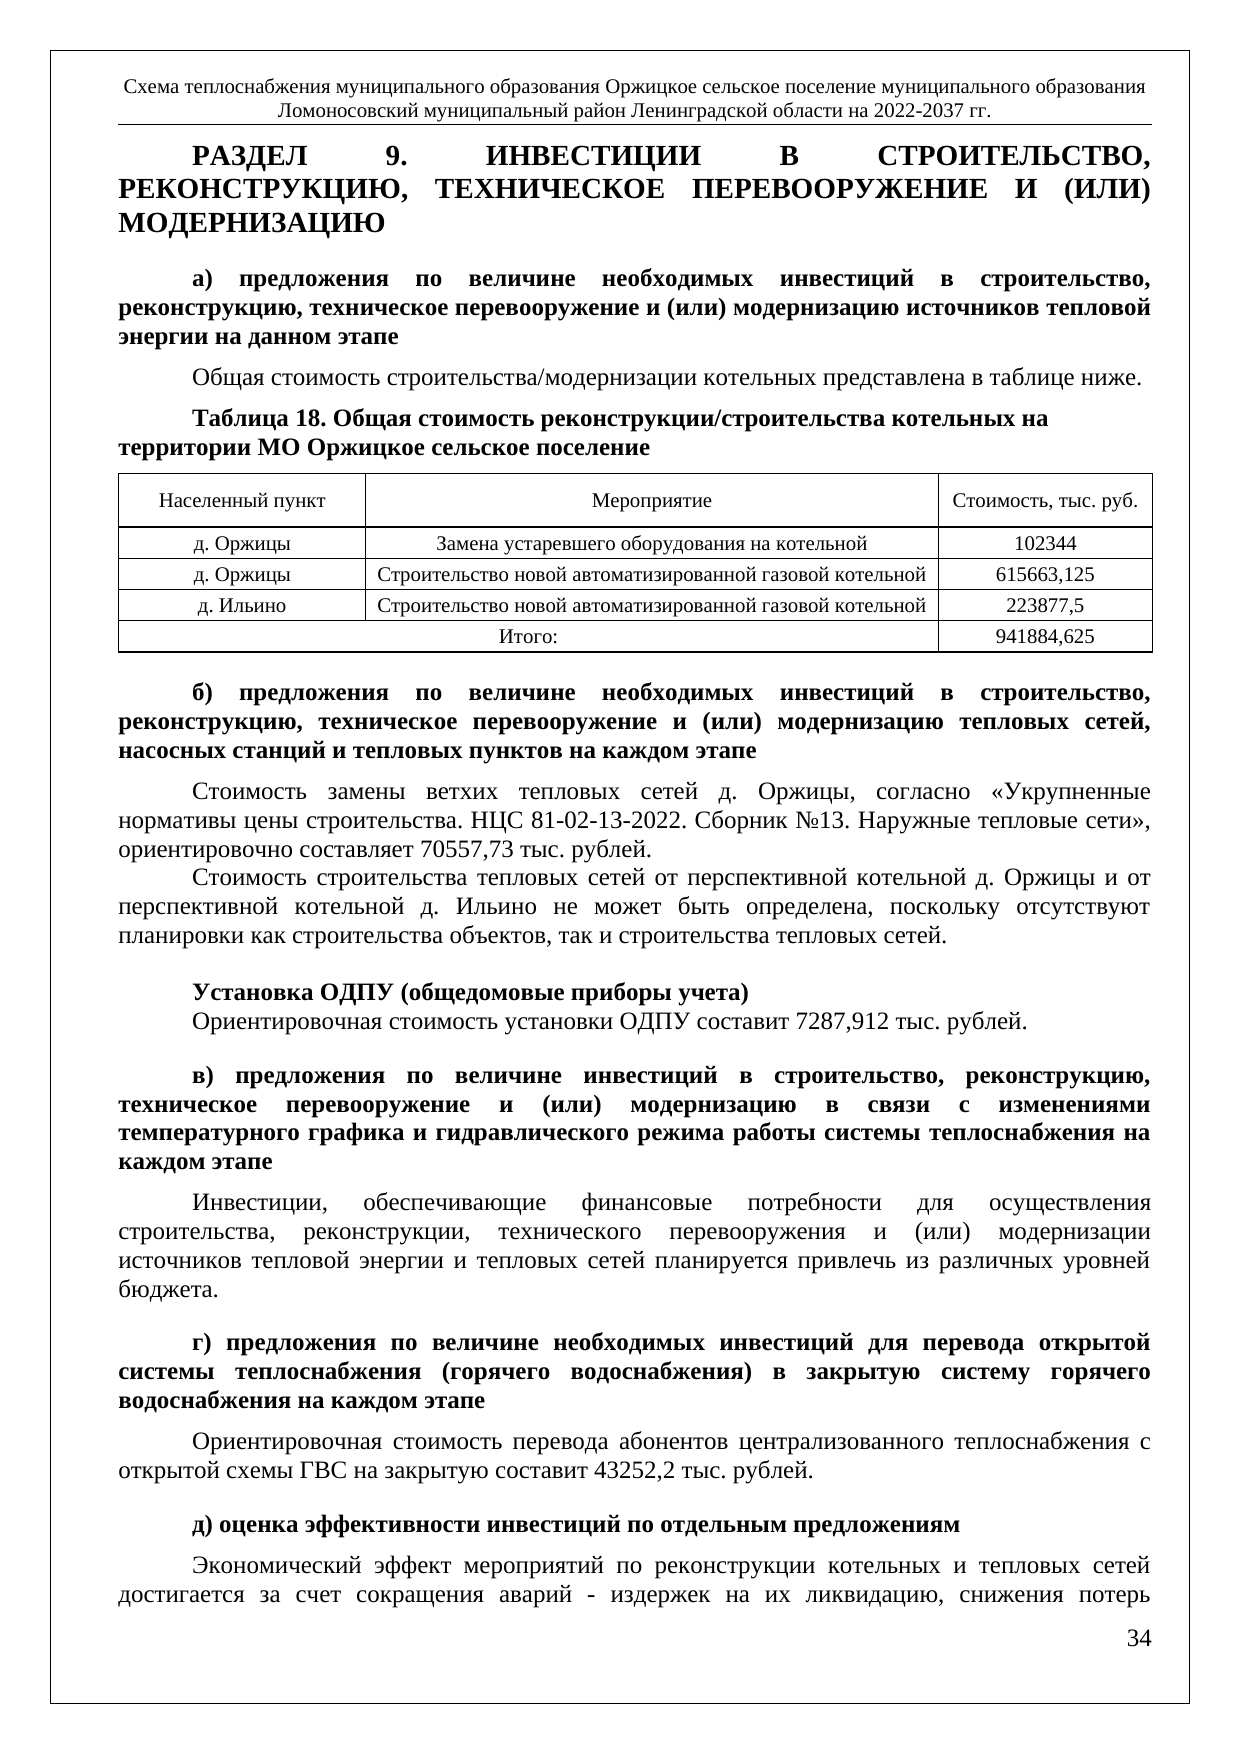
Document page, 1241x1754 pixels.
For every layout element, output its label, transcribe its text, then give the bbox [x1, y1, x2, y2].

table_header Мероприятие [366, 474, 938, 526]
text Раздел 9. Инвестиции в строительство, реконструкцию, техническое перевооружение и (или) модернизацию [118, 138, 1152, 238]
table_cell 102344 [939, 528, 1152, 558]
text Ориентировочная стоимость перевода абонентов централизованного теплоснабжения с открытой схемы ГВС на закрытую составит 43252,2 тыс. рублей. [118, 1426, 1152, 1484]
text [118, 1550, 1152, 1607]
table_cell 615663,125 [939, 559, 1152, 589]
table_cell Итого: [119, 621, 938, 651]
text б) предложения по величине необходимых инвестиций в строительство, реконструкцию, техническое перевооружение и (или) модернизацию тепловых сетей, насосных станций и тепловых пунктов на каждом этапе [118, 677, 1152, 764]
text в) предложения по величине инвестиций в строительство, реконструкцию, техническое перевооружение и (или) модернизацию в связи с изменениями температурного графика и гидравлического режима работы системы теплоснабжения на каждом этапе [118, 1060, 1152, 1175]
text Стоимость строительства тепловых сетей от перспективной котельной д. Оржицы и от перспективной котельной д. Ильино не может быть определена, поскольку отсутствуют планировки как строительства объектов, так и строительства тепловых сетей. [118, 862, 1152, 949]
text Таблица 18. Общая стоимость реконструкции/строительства котельных на территории МО Оржицкое сельское поселение [118, 403, 1152, 461]
table_header Населенный пункт [119, 474, 365, 526]
table_cell Строительство новой автоматизированной газовой котельной [366, 559, 938, 589]
table_cell 223877,5 [939, 590, 1152, 620]
table_cell 941884,625 [939, 621, 1152, 651]
table_cell Замена устаревшего оборудования на котельной [366, 528, 938, 558]
table_header Стоимость, тыс. руб. [939, 474, 1152, 526]
table_cell д. Ильино [119, 590, 365, 620]
text Установка ОДПУ (общедомовые приборы учета) [118, 977, 1152, 1006]
text г) предложения по величине необходимых инвестиций для перевода открытой системы теплоснабжения (горячего водоснабжения) в закрытую систему горячего водоснабжения на каждом этапе [118, 1327, 1152, 1414]
text Общая стоимость строительства/модернизации котельных представлена в таблице ниже. [118, 362, 1152, 391]
text Стоимость замены ветхих тепловых сетей д. Оржицы, согласно «Укрупненные нормативы цены строительства. НЦС 81-02-13-2022. Сборник №13. Наружные тепловые сети», ориентировочно составляет 70557,73 тыс. рублей. [118, 776, 1152, 862]
text а) предложения по величине необходимых инвестиций в строительство, реконструкцию, техническое перевооружение и (или) модернизацию источников тепловой энергии на данном этапе [118, 263, 1152, 349]
table_cell д. Оржицы [119, 559, 365, 589]
text Инвестиции, обеспечивающие финансовые потребности для осуществления строительства, реконструкции, технического перевооружения и (или) модернизации источников тепловой энергии и тепловых сетей планируется привлечь из различных уровней бюджета. [118, 1187, 1152, 1302]
text д) оценка эффективности инвестиций по отдельным предложениям [118, 1509, 1152, 1537]
text Ориентировочная стоимость установки ОДПУ составит 7287,912 тыс. рублей. [118, 1006, 1152, 1035]
table_cell Строительство новой автоматизированной газовой котельной [366, 590, 938, 620]
table_cell д. Оржицы [119, 528, 365, 558]
